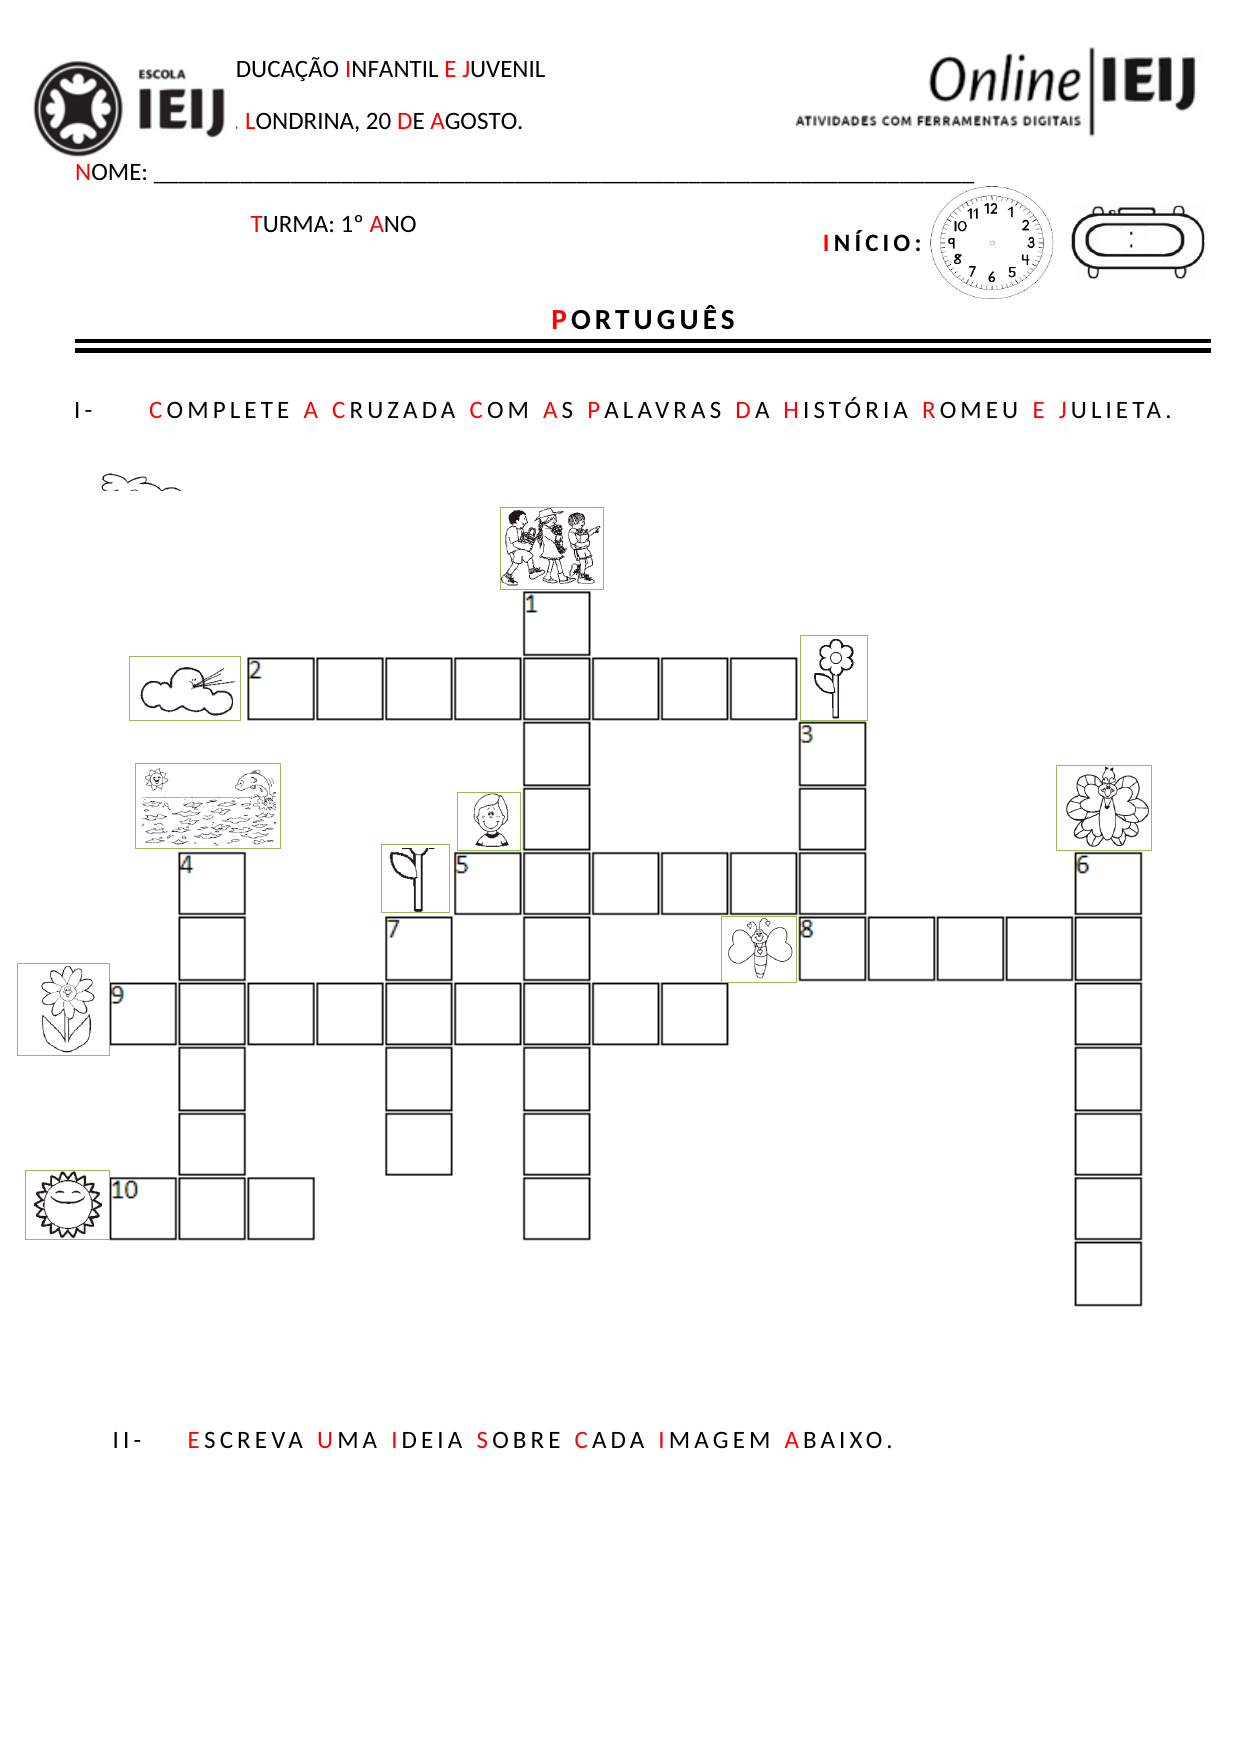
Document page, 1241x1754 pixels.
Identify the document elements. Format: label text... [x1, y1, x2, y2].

list COMPLETE A CRUZADA COM AS PALAVRAS DA HISTÓRIA ROMEU E JULIETA. [74, 394, 1211, 425]
picture [1071, 203, 1206, 281]
picture [930, 186, 1061, 299]
picture [25, 46, 237, 161]
picture [50, 491, 1175, 1362]
list ESCREVA UMA IDEIA SOBRE CADA IMAGEM ABAIXO. [112, 852, 1211, 1455]
text PORTUGUÊS [75, 301, 1211, 339]
picture [776, 46, 1214, 140]
